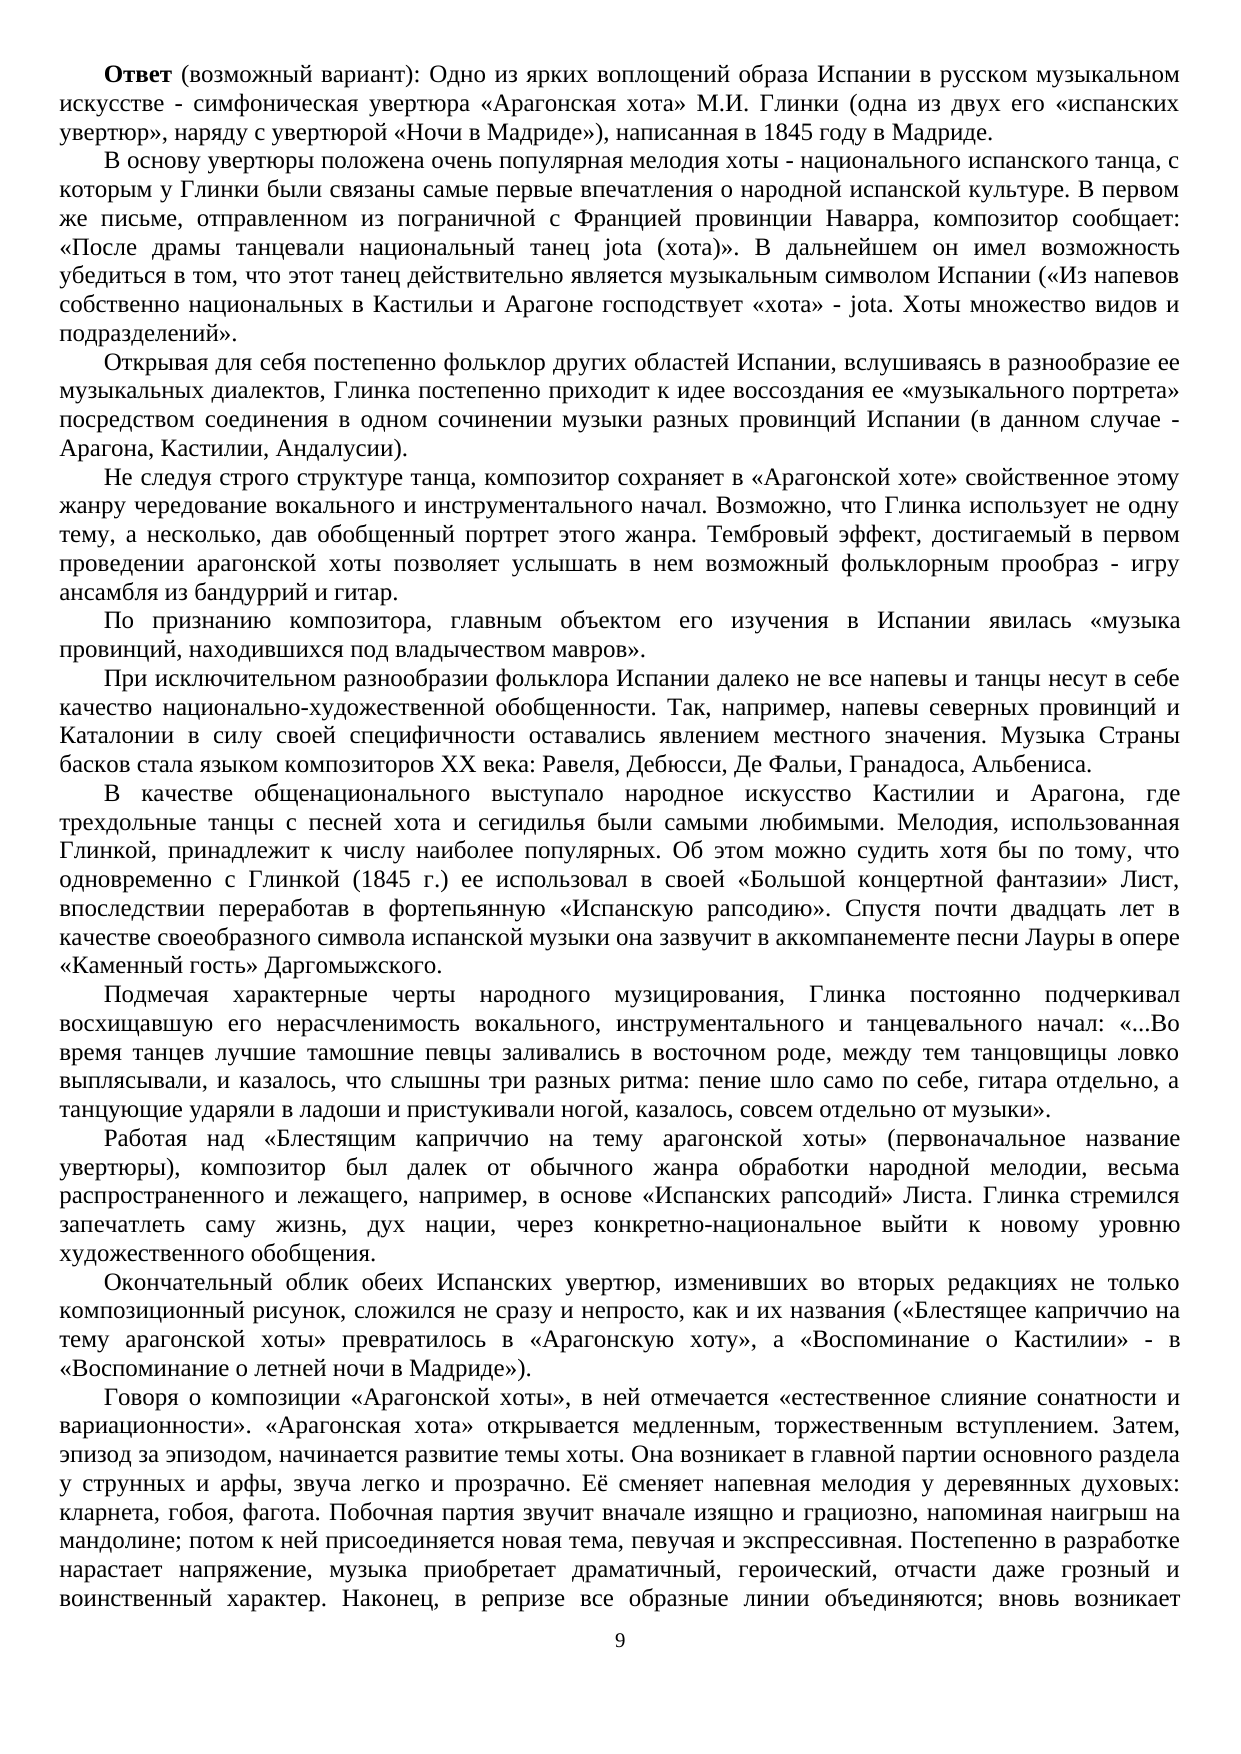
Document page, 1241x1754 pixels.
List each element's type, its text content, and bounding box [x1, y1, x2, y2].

text Ответ (возможный вариант): Одно из ярких воплощений образа Испании в русском музыкальном искусстве - симфоническая увертюра «Арагонская хота» М.И. Глинки (одна из двух его «испанских увертюр», наряду с увертюрой «Ночи в Мадриде»), написанная в 1845 году в Мадриде. [59, 59, 1181, 145]
text В основу увертюры положена очень популярная мелодия хоты - национального испанского танца, с которым у Глинки были связаны самые первые впечатления о народной испанской культуре. В первом же письме, отправленном из пограничной с Францией провинции Наварра, композитор сообщает: «После драмы танцевали национальный танец jota (хота)». В дальнейшем он имел возможность убедиться в том, что этот танец действительно является музыкальным символом Испании («Из напевов собственно национальных в Кастильи и Арагоне господствует «хота» - jota. Хоты множество видов и подразделений». [59, 145, 1181, 347]
text По признанию композитора, главным объектом его изучения в Испании явилась «музыка провинций, находившихся под владычеством мавров». [59, 605, 1181, 663]
text При исключительном разнообразии фольклора Испании далеко не все напевы и танцы несут в себе качество национально-художественной обобщенности. Так, например, напевы северных провинций и Каталонии в силу своей специфичности оставались явлением местного значения. Музыка Страны басков стала языком композиторов XX века: Равеля, Дебюсси, Де Фальи, Гранадоса, Альбениса. [59, 663, 1181, 778]
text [59, 1382, 1181, 1612]
text Открывая для себя постепенно фольклор других областей Испании, вслушиваясь в разнообразие ее музыкальных диалектов, Глинка постепенно приходит к идее воссоздания ее «музыкального портрета» посредством соединения в одном сочинении музыки разных провинций Испании (в данном случае - Арагона, Кастилии, Андалусии). [59, 347, 1181, 462]
text Не следуя строго структуре танца, композитор сохраняет в «Арагонской хоте» свойственное этому жанру чередование вокального и инструментального начал. Возможно, что Глинка использует не одну тему, а несколько, дав обобщенный портрет этого жанра. Тембровый эффект, достигаемый в первом проведении арагонской хоты позволяет услышать в нем возможный фольклорным прообраз - игру ансамбля из бандуррий и гитар. [59, 462, 1181, 605]
text Подмечая характерные черты народного музицирования, Глинка постоянно подчеркивал восхищавшую его нерасчленимость вокального, инструментального и танцевального начал: «...Во время танцев лучшие тамошние певцы заливались в восточном роде, между тем танцовщицы ловко выплясывали, и казалось, что слышны три разных ритма: пение шло само по себе, гитара отдельно, а танцующие ударяли в ладоши и пристукивали ногой, казалось, совсем отдельно от музыки». [59, 979, 1181, 1123]
text Работая над «Блестящим каприччио на тему арагонской хоты» (первоначальное название увертюры), композитор был далек от обычного жанра обработки народной мелодии, весьма распространенного и лежащего, например, в основе «Испанских рапсодий» Листа. Глинка стремился запечатлеть саму жизнь, дух нации, через конкретно-национальное выйти к новому уровню художественного обобщения. [59, 1123, 1181, 1267]
text В качестве общенационального выступало народное искусство Кастилии и Арагона, где трехдольные танцы с песней хота и сегидилья были самыми любимыми. Мелодия, использованная Глинкой, принадлежит к числу наиболее популярных. Об этом можно судить хотя бы по тому, что одновременно с Глинкой (1845 г.) ее использовал в своей «Большой концертной фантазии» Лист, впоследствии переработав в фортепьянную «Испанскую рапсодию». Спустя почти двадцать лет в качестве своеобразного символа испанской музыки она зазвучит в аккомпанементе песни Лауры в опере «Каменный гость» Даргомыжского. [59, 778, 1181, 979]
text Окончательный облик обеих Испанских увертюр, изменивших во вторых редакциях не только композиционный рисунок, сложился не сразу и непросто, как и их названия («Блестящее каприччио на тему арагонской хоты» превратилось в «Арагонскую хоту», а «Воспоминание о Кастилии» - в «Воспоминание о летней ночи в Мадриде»). [59, 1267, 1181, 1382]
